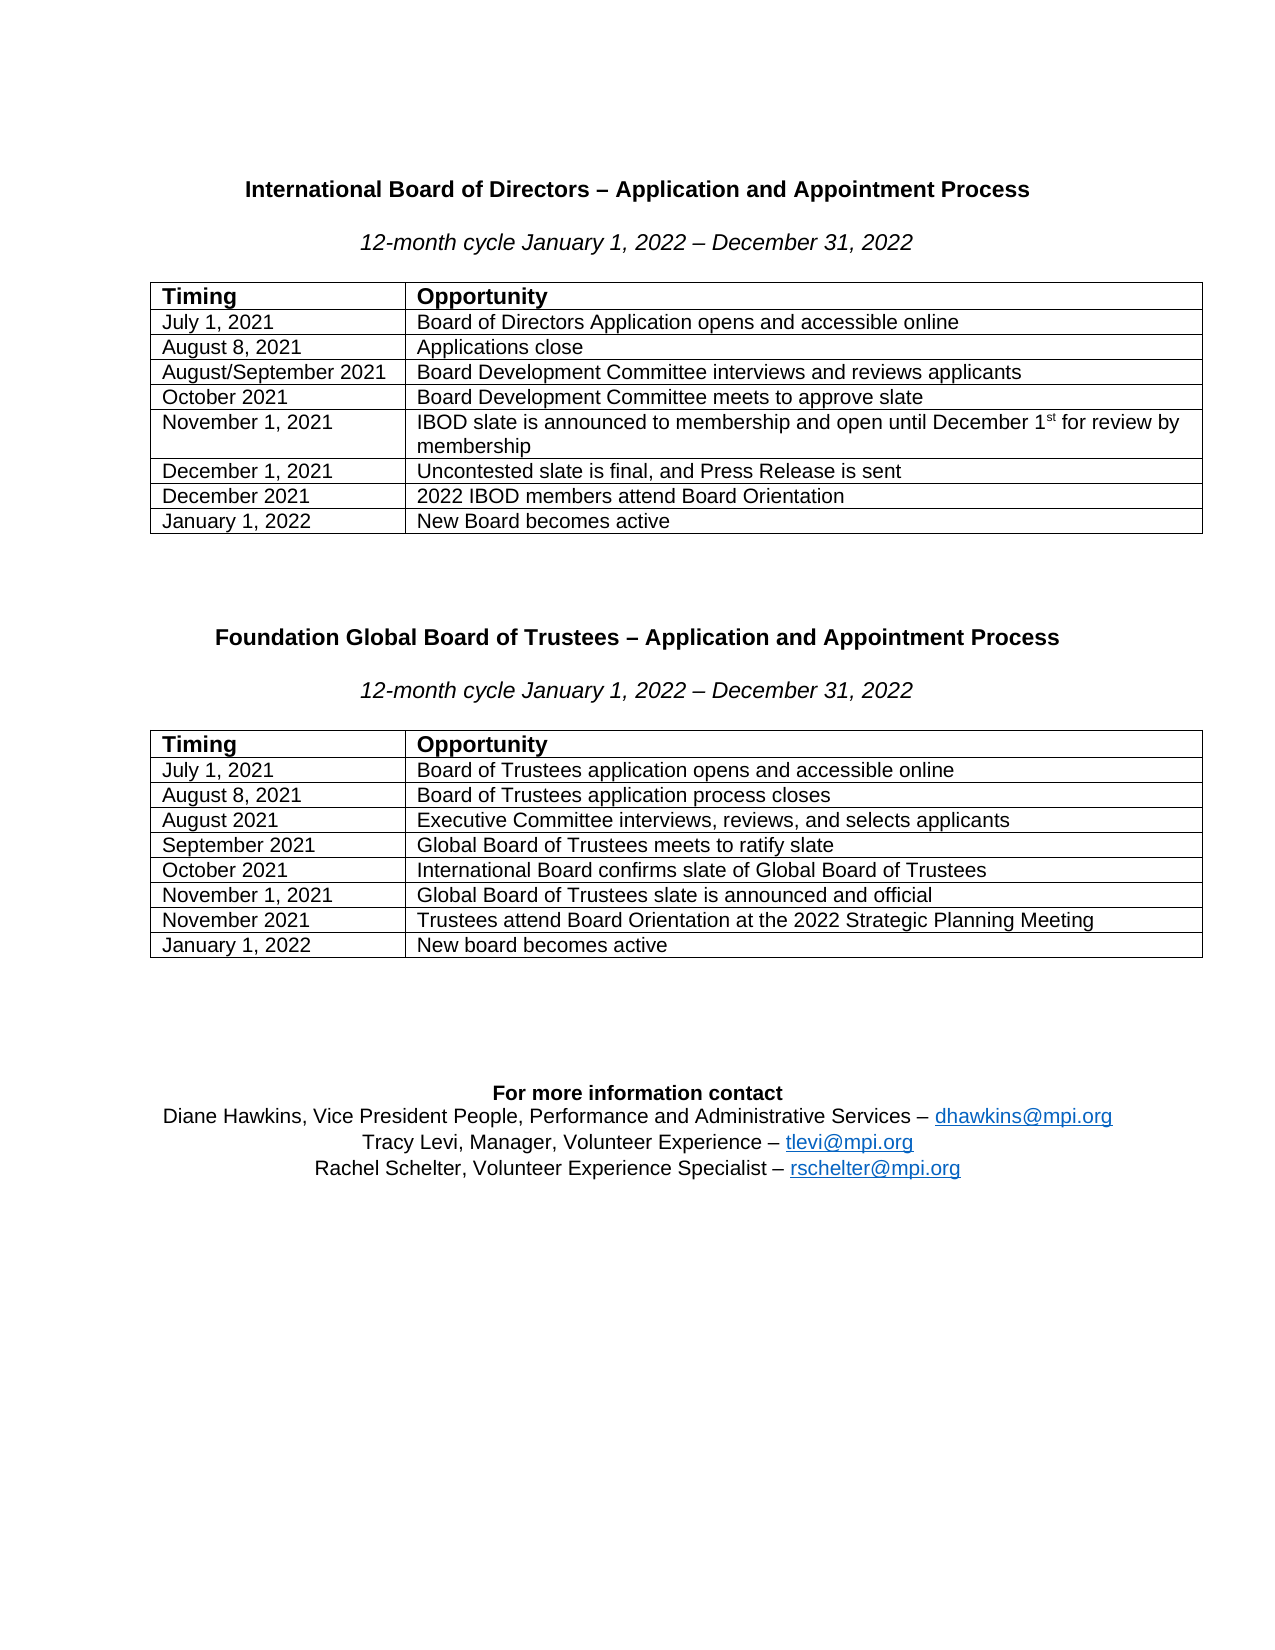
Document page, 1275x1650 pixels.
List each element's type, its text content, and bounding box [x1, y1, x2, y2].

table_cell Global Board of Trustees meets to ratify slate [406, 833, 1202, 857]
table_cell Executive Committee interviews, reviews, and selects applicants [406, 808, 1202, 832]
table_cell New Board becomes active [406, 509, 1202, 533]
table_cell Board of Trustees application opens and accessible online [406, 758, 1202, 782]
table_cell Board Development Committee interviews and reviews applicants [406, 360, 1202, 384]
table_header Opportunity [406, 731, 1202, 757]
table_cell November 2021 [151, 908, 405, 932]
table_cell Uncontested slate is final, and Press Release is sent [406, 459, 1202, 483]
table_header Timing [151, 731, 405, 757]
table_cell Global Board of Trustees slate is announced and official [406, 883, 1202, 907]
text Tracy Levi, Manager, Volunteer Experience – tlevi@mpi.org [150, 1130, 1125, 1154]
table_header Timing [151, 283, 405, 309]
table_cell August 8, 2021 [151, 335, 405, 359]
table_cell September 2021 [151, 833, 405, 857]
table_cell July 1, 2021 [151, 758, 405, 782]
table_cell International Board confirms slate of Global Board of Trustees [406, 858, 1202, 882]
table_cell Board of Trustees application process closes [406, 783, 1202, 807]
text Foundation Global Board of Trustees – Application and Appointment Process [150, 624, 1125, 651]
text 12-month cycle January 1, 2022 – December 31, 2022 [150, 229, 1125, 255]
table_cell Board Development Committee meets to approve slate [406, 385, 1202, 409]
table_cell July 1, 2021 [151, 310, 405, 334]
text Rachel Schelter, Volunteer Experience Specialist – rschelter@mpi.org [150, 1156, 1125, 1180]
table_cell Trustees attend Board Orientation at the 2022 Strategic Planning Meeting [406, 908, 1202, 932]
table_cell October 2021 [151, 858, 405, 882]
table_cell August 8, 2021 [151, 783, 405, 807]
text International Board of Directors – Application and Appointment Process [150, 176, 1125, 203]
table_cell November 1, 2021 [151, 410, 405, 458]
table_cell August/September 2021 [151, 360, 405, 384]
text Diane Hawkins, Vice President People, Performance and Administrative Services – dhawkins@mpi.org [150, 1104, 1125, 1128]
table_cell IBOD slate is announced to membership and open until December 1st for review by membership [406, 410, 1202, 458]
text 12-month cycle January 1, 2022 – December 31, 2022 [150, 651, 1125, 703]
table_cell January 1, 2022 [151, 933, 405, 957]
table_cell Applications close [406, 335, 1202, 359]
table_cell December 2021 [151, 484, 405, 508]
table_cell New board becomes active [406, 933, 1202, 957]
table_cell November 1, 2021 [151, 883, 405, 907]
text For more information contact [150, 1080, 1125, 1104]
table_cell Board of Directors Application opens and accessible online [406, 310, 1202, 334]
table_header Opportunity [406, 283, 1202, 309]
table_cell January 1, 2022 [151, 509, 405, 533]
table_cell October 2021 [151, 385, 405, 409]
table_cell August 2021 [151, 808, 405, 832]
table_cell December 1, 2021 [151, 459, 405, 483]
table_cell 2022 IBOD members attend Board Orientation [406, 484, 1202, 508]
